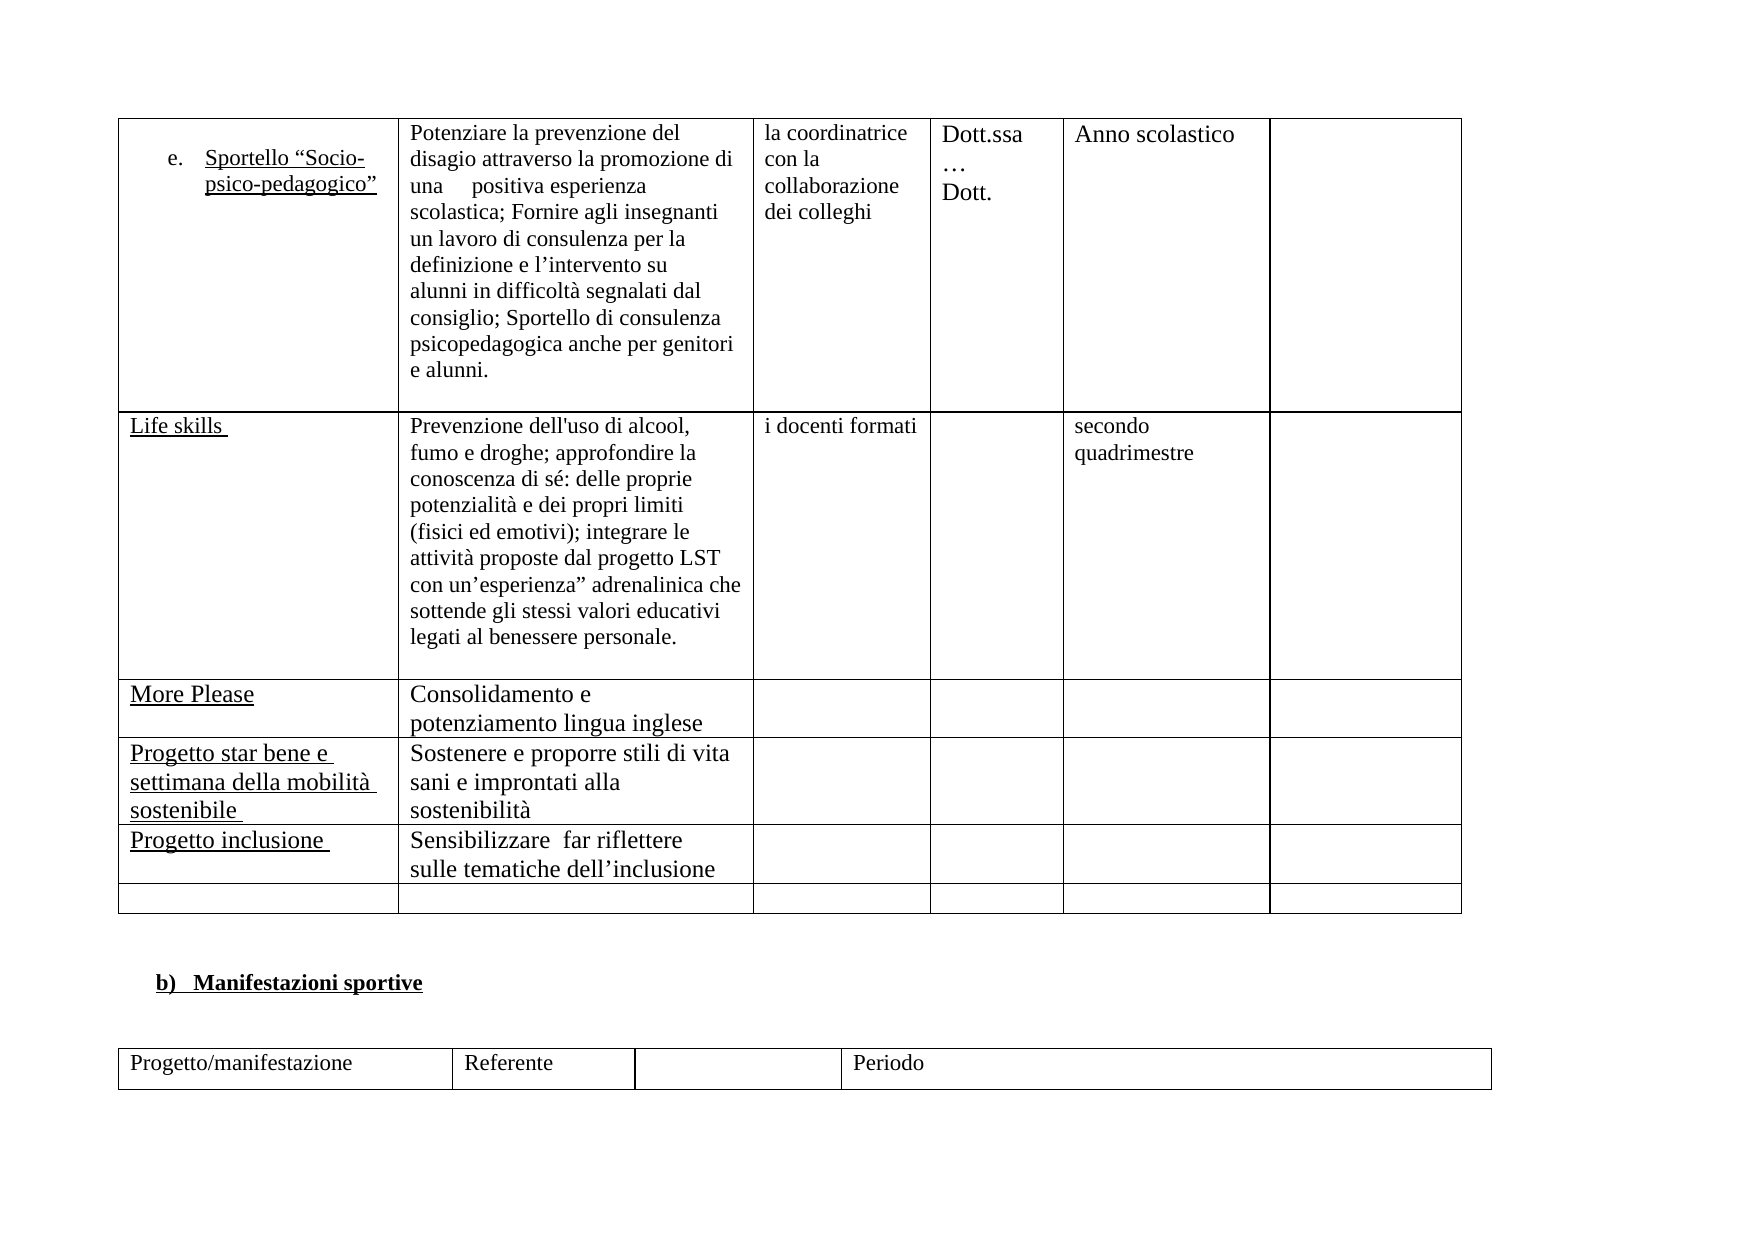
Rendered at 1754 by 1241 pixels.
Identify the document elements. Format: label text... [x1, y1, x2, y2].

table_cell [931, 825, 1063, 883]
table_header Periodo [842, 1049, 1491, 1089]
table_cell Anno scolastico [1064, 119, 1269, 411]
table_cell [1064, 680, 1269, 737]
table_cell Sensibilizzare far riflettere sulle tematiche dell’inclusione [399, 825, 753, 883]
table_cell Sostenere e proporre stili di vita sani e improntati alla sostenibilità [399, 738, 753, 824]
table_header Referente [453, 1049, 634, 1089]
table_cell Prevenzione dell'uso di alcool, fumo e droghe; approfondire la conoscenza di sé: delle proprie potenzialità e dei propri limiti (fisici ed emotivi); integrare le attività proposte dal progetto LST con un’esperienza” adrenalinica che sottende gli stessi valori educativi legati al benessere personale. [399, 413, 753, 678]
table_cell [931, 413, 1063, 678]
table_cell Progetto inclusione [119, 825, 398, 883]
table_cell [931, 738, 1063, 824]
table_cell [1271, 738, 1461, 824]
table_cell Sportello “Socio-psico-pedagogico” [119, 119, 398, 411]
table_cell [754, 738, 930, 824]
table_cell More Please [119, 680, 398, 737]
table_cell [754, 884, 930, 913]
table_cell [1271, 680, 1461, 737]
table_cell Dott.ssa … Dott. [931, 119, 1063, 411]
table_cell la coordinatrice con la collaborazione dei colleghi [754, 119, 930, 411]
table_cell [1064, 738, 1269, 824]
table_cell [399, 884, 753, 913]
table_cell [1064, 825, 1269, 883]
table_cell [1271, 119, 1461, 411]
table_cell Life skills [119, 413, 398, 678]
table_cell secondo quadrimestre [1064, 413, 1269, 678]
table_cell [1271, 413, 1461, 678]
table_cell [1271, 884, 1461, 913]
table_cell [1064, 884, 1269, 913]
table_cell [1271, 825, 1461, 883]
table_cell i docenti formati [754, 413, 930, 678]
table_header [636, 1049, 841, 1089]
table_cell [931, 680, 1063, 737]
table_cell [754, 680, 930, 737]
table_header Progetto/manifestazione [119, 1049, 452, 1089]
table_cell Potenziare la prevenzione del disagio attraverso la promozione di una positiva esperienza scolastica; Fornire agli insegnanti un lavoro di consulenza per la definizione e l’intervento su alunni in difficoltà segnalati dal consiglio; Sportello di consulenza psicopedagogica anche per genitori e alunni. [399, 119, 753, 411]
table_cell [119, 884, 398, 913]
table_cell [931, 884, 1063, 913]
list Manifestazioni sportive [156, 969, 1606, 995]
table_cell [754, 825, 930, 883]
table_cell Consolidamento e potenziamento lingua inglese [399, 680, 753, 737]
table_cell Progetto star bene e settimana della mobilità sostenibile [119, 738, 398, 824]
